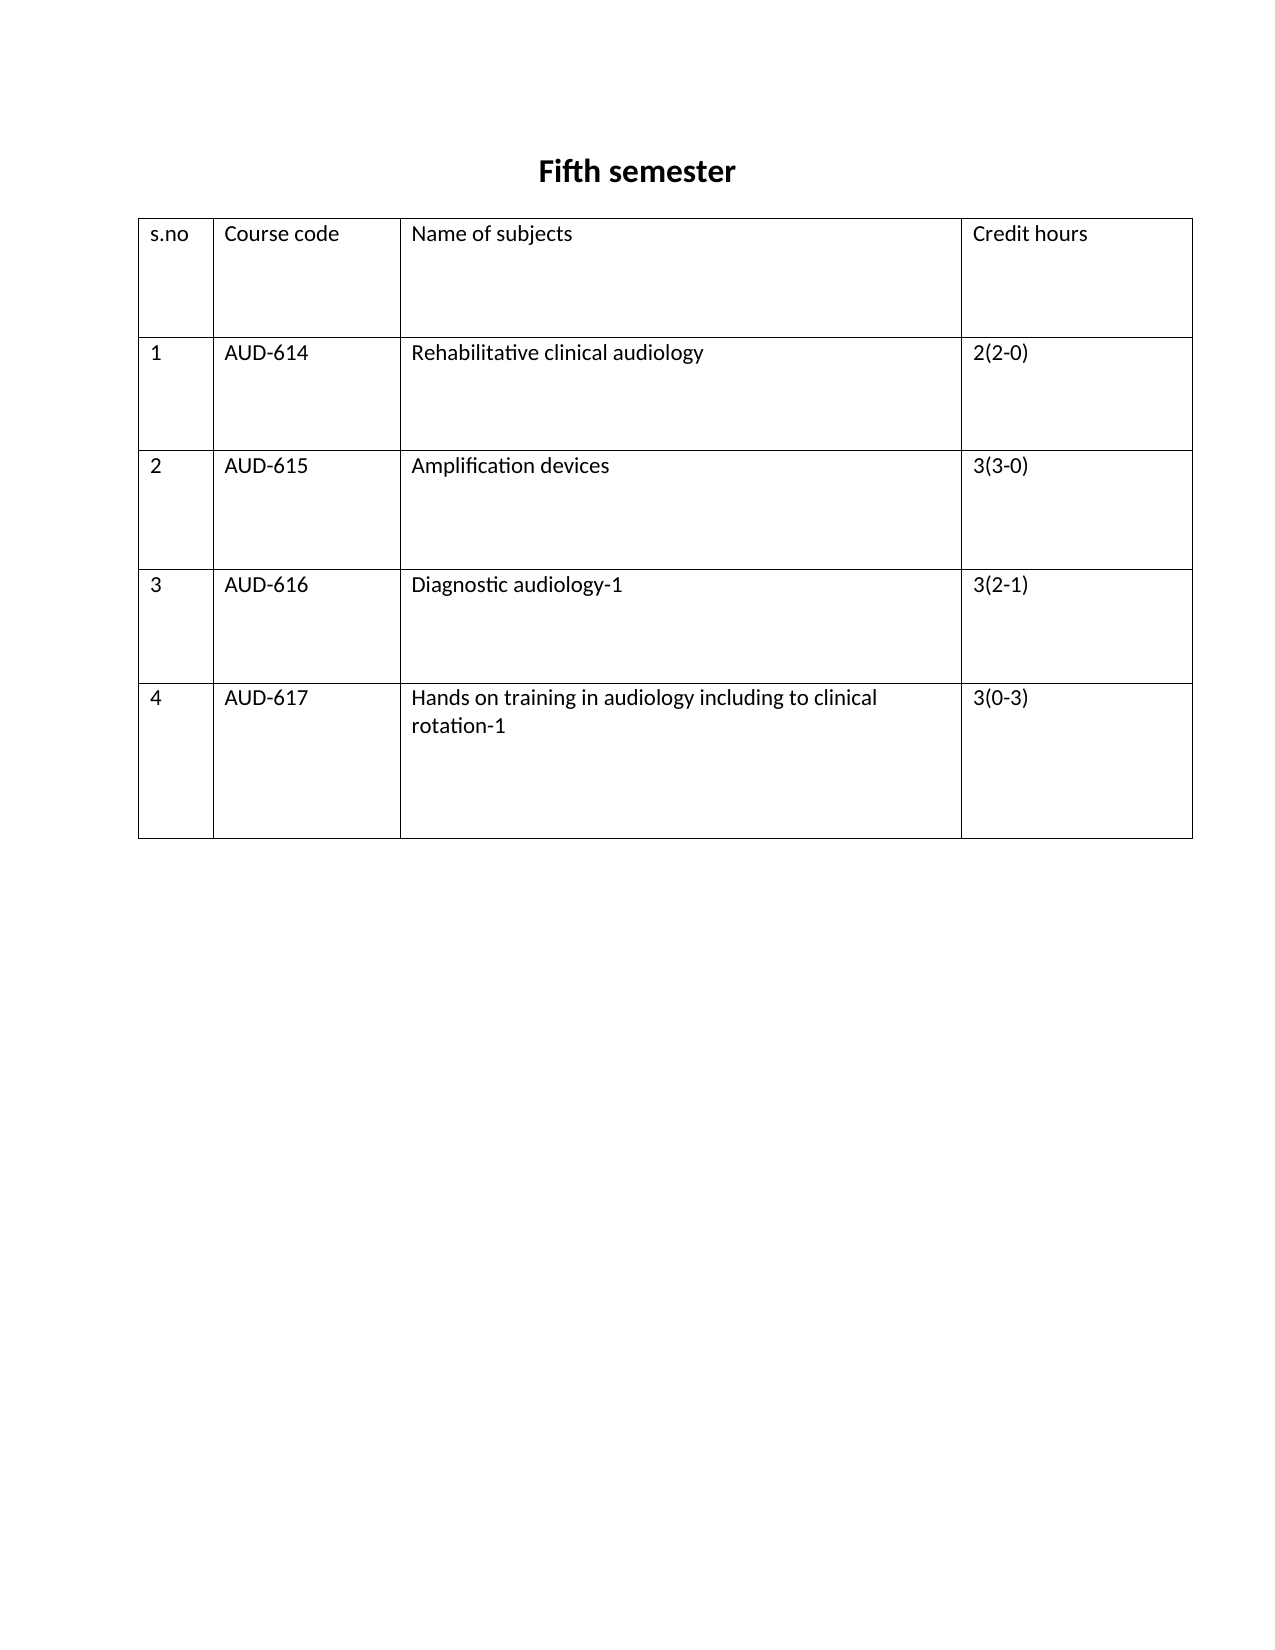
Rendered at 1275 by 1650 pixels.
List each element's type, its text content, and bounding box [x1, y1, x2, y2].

table_header Credit hours [962, 219, 1192, 337]
table_cell Rehabilitative clinical audiology [401, 338, 961, 450]
table_cell 1 [139, 338, 213, 450]
table_cell 3(3-0) [962, 451, 1192, 569]
table_cell AUD-615 [214, 451, 400, 569]
table_cell Diagnostic audiology-1 [401, 570, 961, 682]
table_cell AUD-617 [214, 684, 400, 838]
table_cell Hands on training in audiology including to clinical rotation-1 [401, 684, 961, 838]
table_cell 3(2-1) [962, 570, 1192, 682]
table_header Name of subjects [401, 219, 961, 337]
table_cell 3(0-3) [962, 684, 1192, 838]
table_cell Amplification devices [401, 451, 961, 569]
table_header Course code [214, 219, 400, 337]
table_cell AUD-616 [214, 570, 400, 682]
table_cell 4 [139, 684, 213, 838]
table_cell 3 [139, 570, 213, 682]
table_cell AUD-614 [214, 338, 400, 450]
table_cell 2(2-0) [962, 338, 1192, 450]
table_cell 2 [139, 451, 213, 569]
table_header s.no [139, 219, 213, 337]
text Fifth semester [150, 150, 1125, 191]
